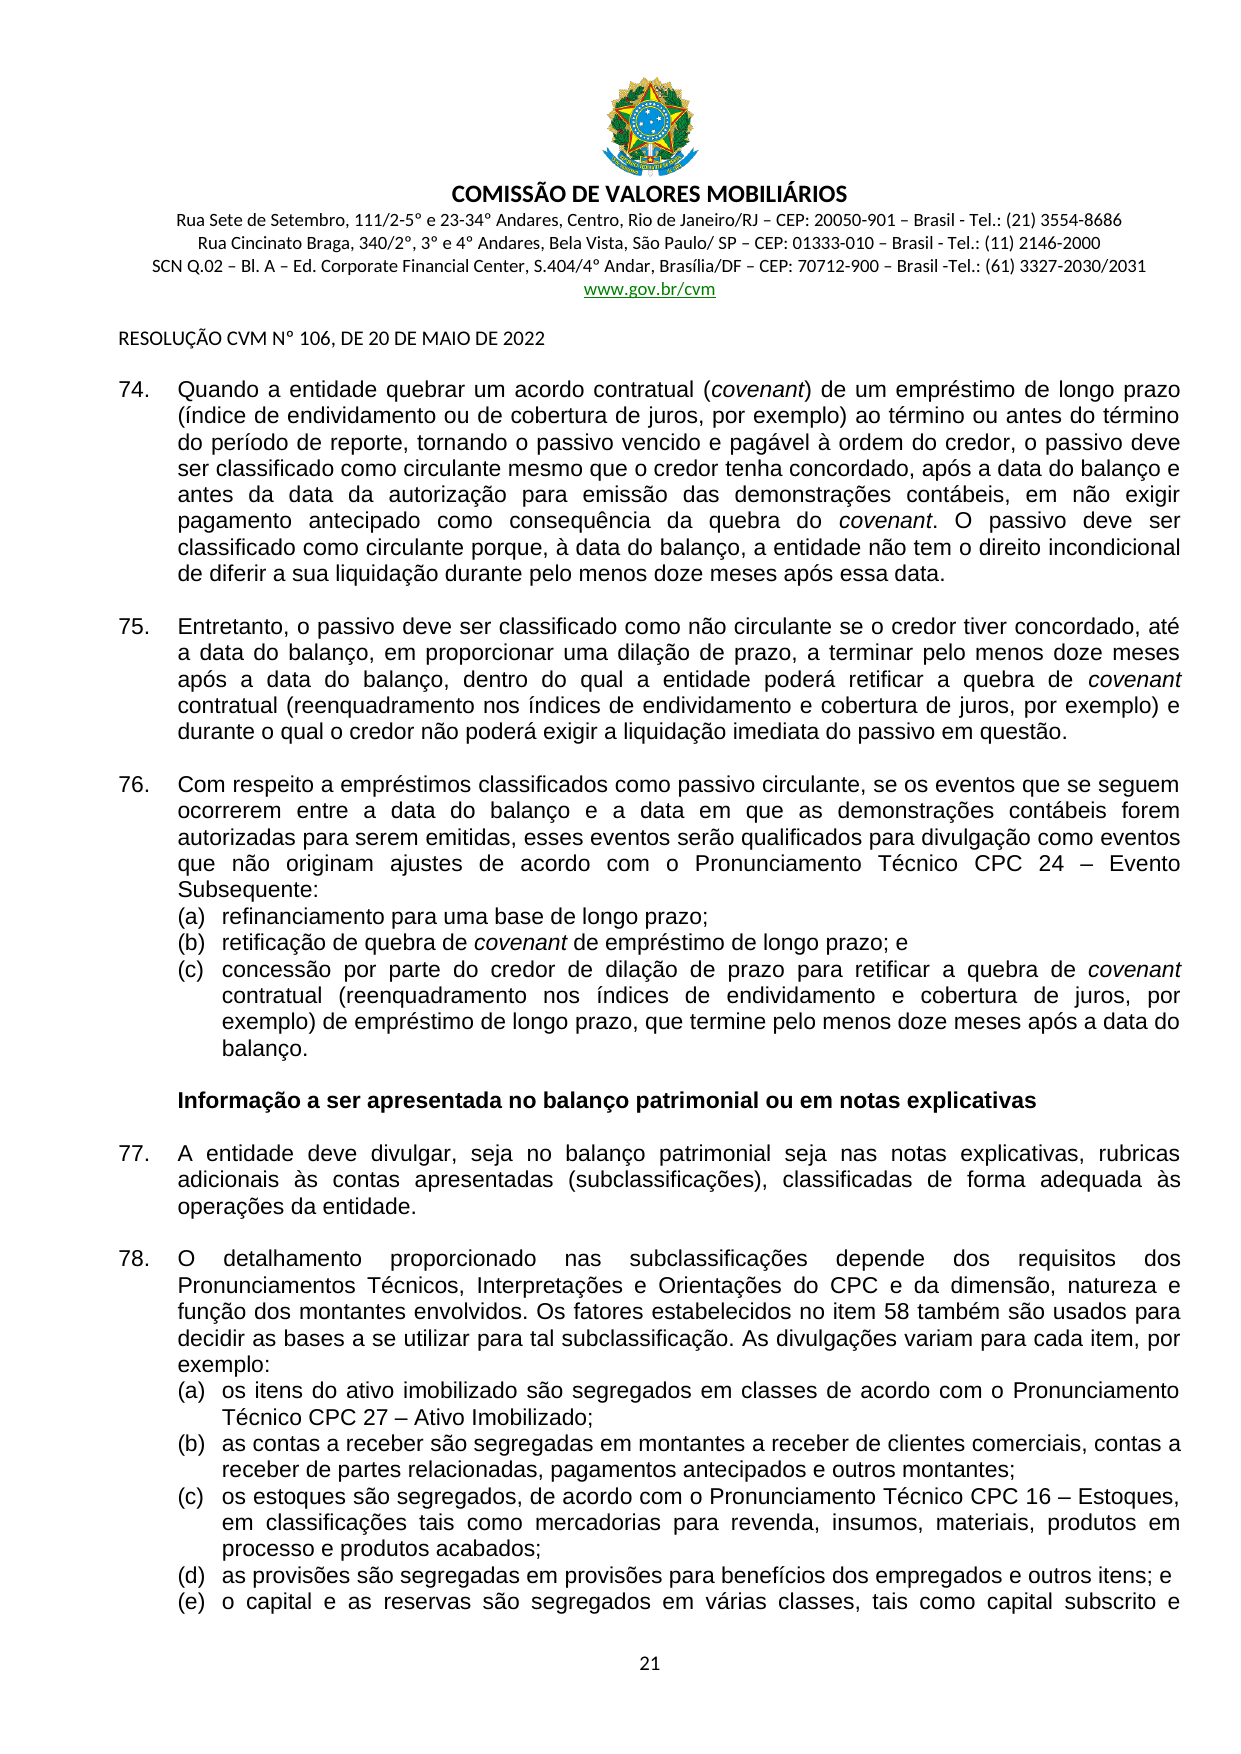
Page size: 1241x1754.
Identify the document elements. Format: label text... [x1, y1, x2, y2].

list as provisões são segregadas em provisões para benefícios dos empregados e outros itens; e [177, 1562, 1181, 1588]
list concessão por parte do credor de dilação de prazo para retificar a quebra de covenant contratual (reenquadramento nos índices de endividamento e cobertura de juros, por exemplo) de empréstimo de longo prazo, que termine pelo menos doze meses após a data do balanço. [177, 956, 1181, 1061]
text Informação a ser apresentada no balanço patrimonial ou em notas explicativas [118, 1087, 1181, 1114]
list o capital e as reservas são segregados em várias classes, tais como capital subscrito e integralizado, prêmios na emissão de ações e reservas. [177, 1588, 1181, 1614]
text 76. Com respeito a empréstimos classificados como passivo circulante, se os eventos que se seguem ocorrerem entre a data do balanço e a data em que as demonstrações contábeis forem autorizadas para serem emitidas, esses eventos serão qualificados para divulgação como eventos que não originam ajustes de acordo com o Pronunciamento Técnico CPC 24 – Evento Subsequente: [118, 771, 1181, 903]
list os estoques são segregados, de acordo com o Pronunciamento Técnico CPC 16 – Estoques, em classificações tais como mercadorias para revenda, insumos, materiais, produtos em processo e produtos acabados; [177, 1483, 1181, 1562]
text 75. Entretanto, o passivo deve ser classificado como não circulante se o credor tiver concordado, até a data do balanço, em proporcionar uma dilação de prazo, a terminar pelo menos doze meses após a data do balanço, dentro do qual a entidade poderá retificar a quebra de covenant contratual (reenquadramento nos índices de endividamento e cobertura de juros, por exemplo) e durante o qual o credor não poderá exigir a liquidação imediata do passivo em questão. [118, 613, 1181, 745]
list as contas a receber são segregadas em montantes a receber de clientes comerciais, contas a receber de partes relacionadas, pagamentos antecipados e outros montantes; [177, 1430, 1181, 1483]
list refinanciamento para uma base de longo prazo; [177, 903, 1181, 929]
text 74. Quando a entidade quebrar um acordo contratual (covenant) de um empréstimo de longo prazo (índice de endividamento ou de cobertura de juros, por exemplo) ao término ou antes do término do período de reporte, tornando o passivo vencido e pagável à ordem do credor, o passivo deve ser classificado como circulante mesmo que o credor tenha concordado, após a data do balanço e antes da data da autorização para emissão das demonstrações contábeis, em não exigir pagamento antecipado como consequência da quebra do covenant. O passivo deve ser classificado como circulante porque, à data do balanço, a entidade não tem o direito incondicional de diferir a sua liquidação durante pelo menos doze meses após essa data. [118, 376, 1181, 587]
list os itens do ativo imobilizado são segregados em classes de acordo com o Pronunciamento Técnico CPC 27 – Ativo Imobilizado; [177, 1377, 1181, 1430]
text 77. A entidade deve divulgar, seja no balanço patrimonial seja nas notas explicativas, rubricas adicionais às contas apresentadas (subclassificações), classificadas de forma adequada às operações da entidade. [118, 1140, 1181, 1219]
text 78. O detalhamento proporcionado nas subclassificações depende dos requisitos dos Pronunciamentos Técnicos, Interpretações e Orientações do CPC e da dimensão, natureza e função dos montantes envolvidos. Os fatores estabelecidos no item 58 também são usados para decidir as bases a se utilizar para tal subclassificação. As divulgações variam para cada item, por exemplo: [118, 1245, 1181, 1377]
list retificação de quebra de covenant de empréstimo de longo prazo; e [177, 929, 1181, 956]
picture [598, 75, 702, 179]
